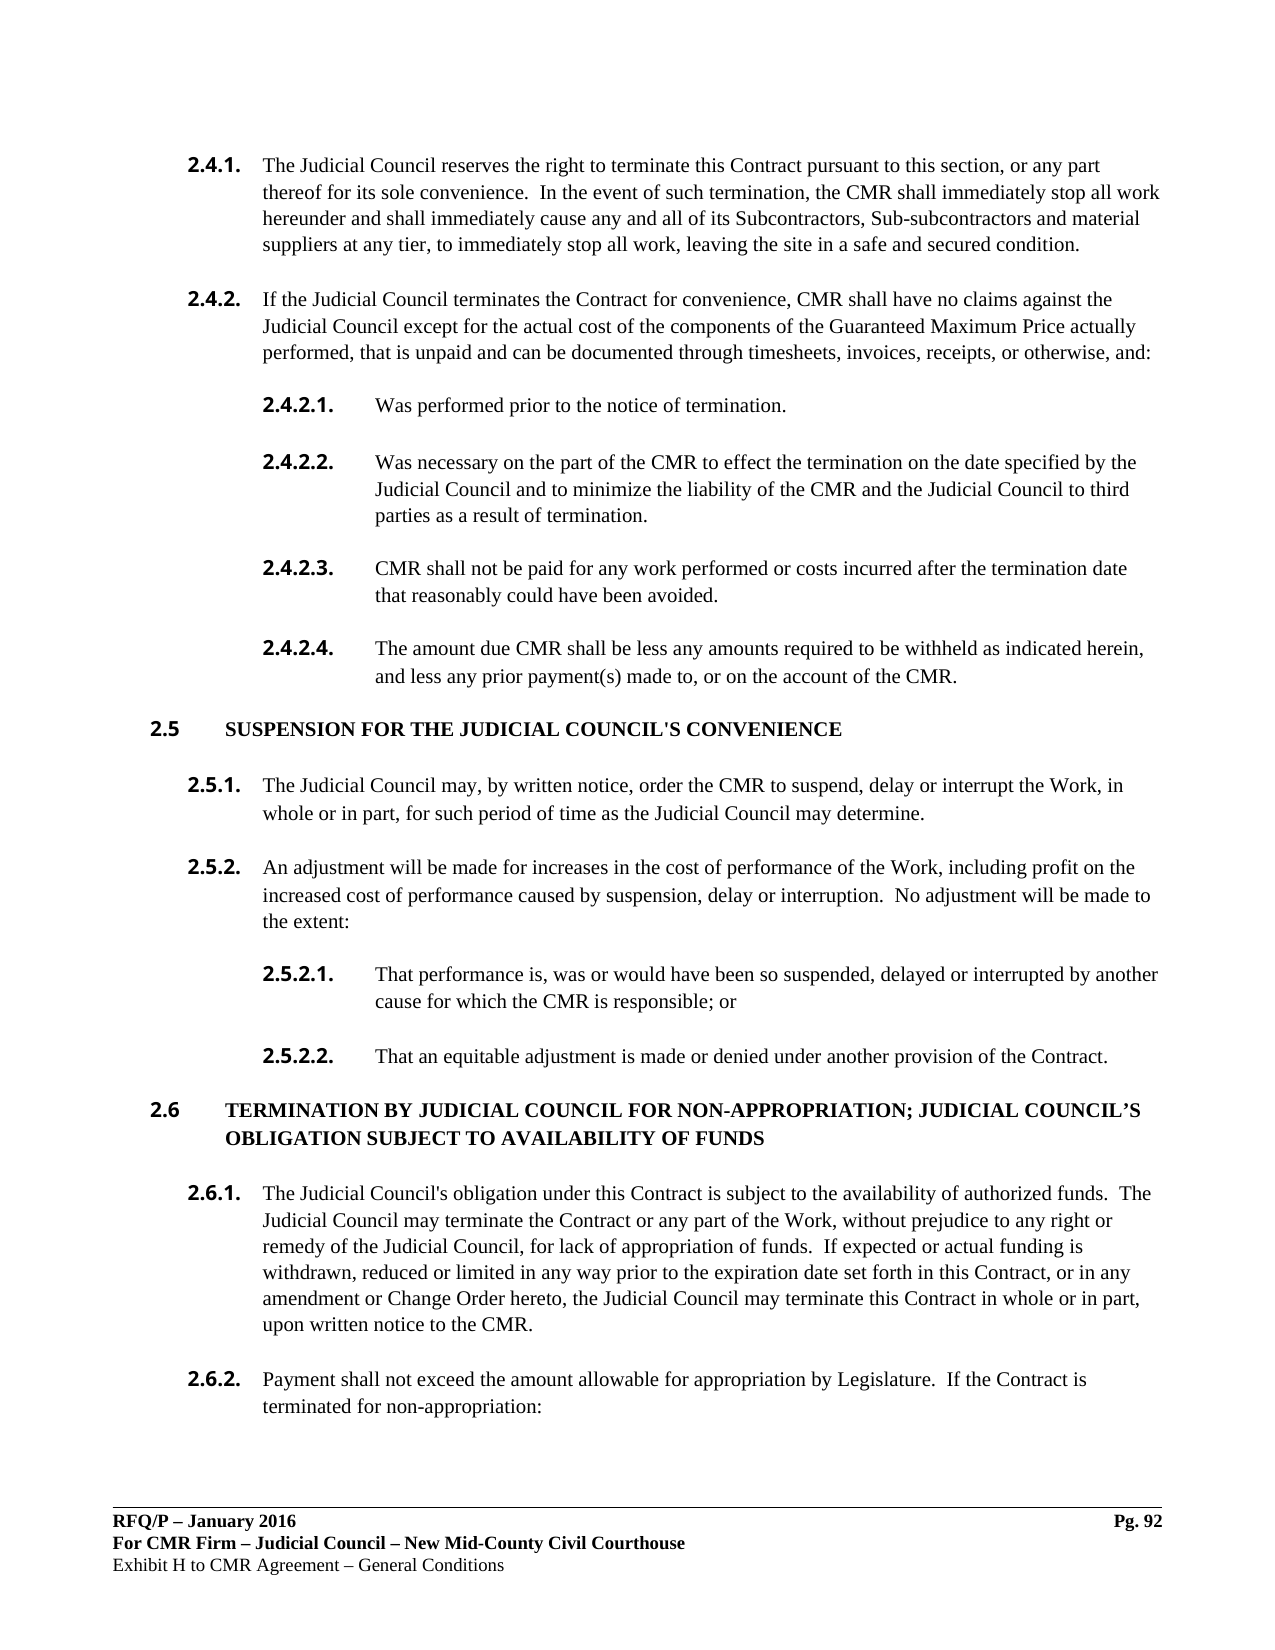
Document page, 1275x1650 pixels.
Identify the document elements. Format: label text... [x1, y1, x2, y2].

list CMR shall not be paid for any work performed or costs incurred after the termination date that reasonably could have been avoided. [262, 553, 1162, 607]
list That performance is, was or would have been so suspended, delayed or interrupted by another cause for which the CMR is responsible; or [262, 959, 1162, 1013]
list The Judicial Council reserves the right to terminate this Contract pursuant to this section, or any part thereof for its sole convenience. In the event of such termination, the CMR shall immediately stop all work hereunder and shall immediately cause any and all of its Subcontractors, Sub-subcontractors and material suppliers at any tier, to immediately stop all work, leaving the site in a safe and secured condition. [187, 150, 1162, 256]
list If the Judicial Council terminates the Contract for convenience, CMR shall have no claims against the Judicial Council except for the actual cost of the components of the Guaranteed Maximum Price actually performed, that is unpaid and can be documented through timesheets, invoices, receipts, or otherwise, and: [187, 284, 1162, 364]
list Payment shall not exceed the amount allowable for appropriation by Legislature. If the Contract is terminated for non-appropriation: [187, 1364, 1162, 1418]
list The amount due CMR shall be less any amounts required to be withheld as indicated herein, and less any prior payment(s) made to, or on the account of the CMR. [262, 633, 1162, 688]
list Was performed prior to the notice of termination. [262, 390, 1162, 419]
list The Judicial Council's obligation under this Contract is subject to the availability of authorized funds. The Judicial Council may terminate the Contract or any part of the Work, without prejudice to any right or remedy of the Judicial Council, for lack of appropriation of funds. If expected or actual funding is withdrawn, reduced or limited in any way prior to the expiration date set forth in this Contract, or in any amendment or Change Order hereto, the Judicial Council may terminate this Contract in whole or in part, upon written notice to the CMR. [187, 1178, 1162, 1336]
list That an equitable adjustment is made or denied under another provision of the Contract. [262, 1041, 1162, 1069]
list TERMINATION BY Judicial Council FOR NON-APPROPRIATION; JUDICIAL COUNCIL’S OBLIGATION SUBJECT TO AVAILABILITY OF FUNDS [150, 1096, 1162, 1150]
list SUSPENSION FOR THE JUDICIAL COUNCIL'S CONVENIENCE [150, 714, 1162, 742]
list Was necessary on the part of the CMR to effect the termination on the date specified by the Judicial Council and to minimize the liability of the CMR and the Judicial Council to third parties as a result of termination. [262, 447, 1162, 527]
list The Judicial Council may, by written notice, order the CMR to suspend, delay or interrupt the Work, in whole or in part, for such period of time as the Judicial Council may determine. [187, 770, 1162, 825]
list An adjustment will be made for increases in the cost of performance of the Work, including profit on the increased cost of performance caused by suspension, delay or interruption. No adjustment will be made to the extent: [187, 852, 1162, 933]
